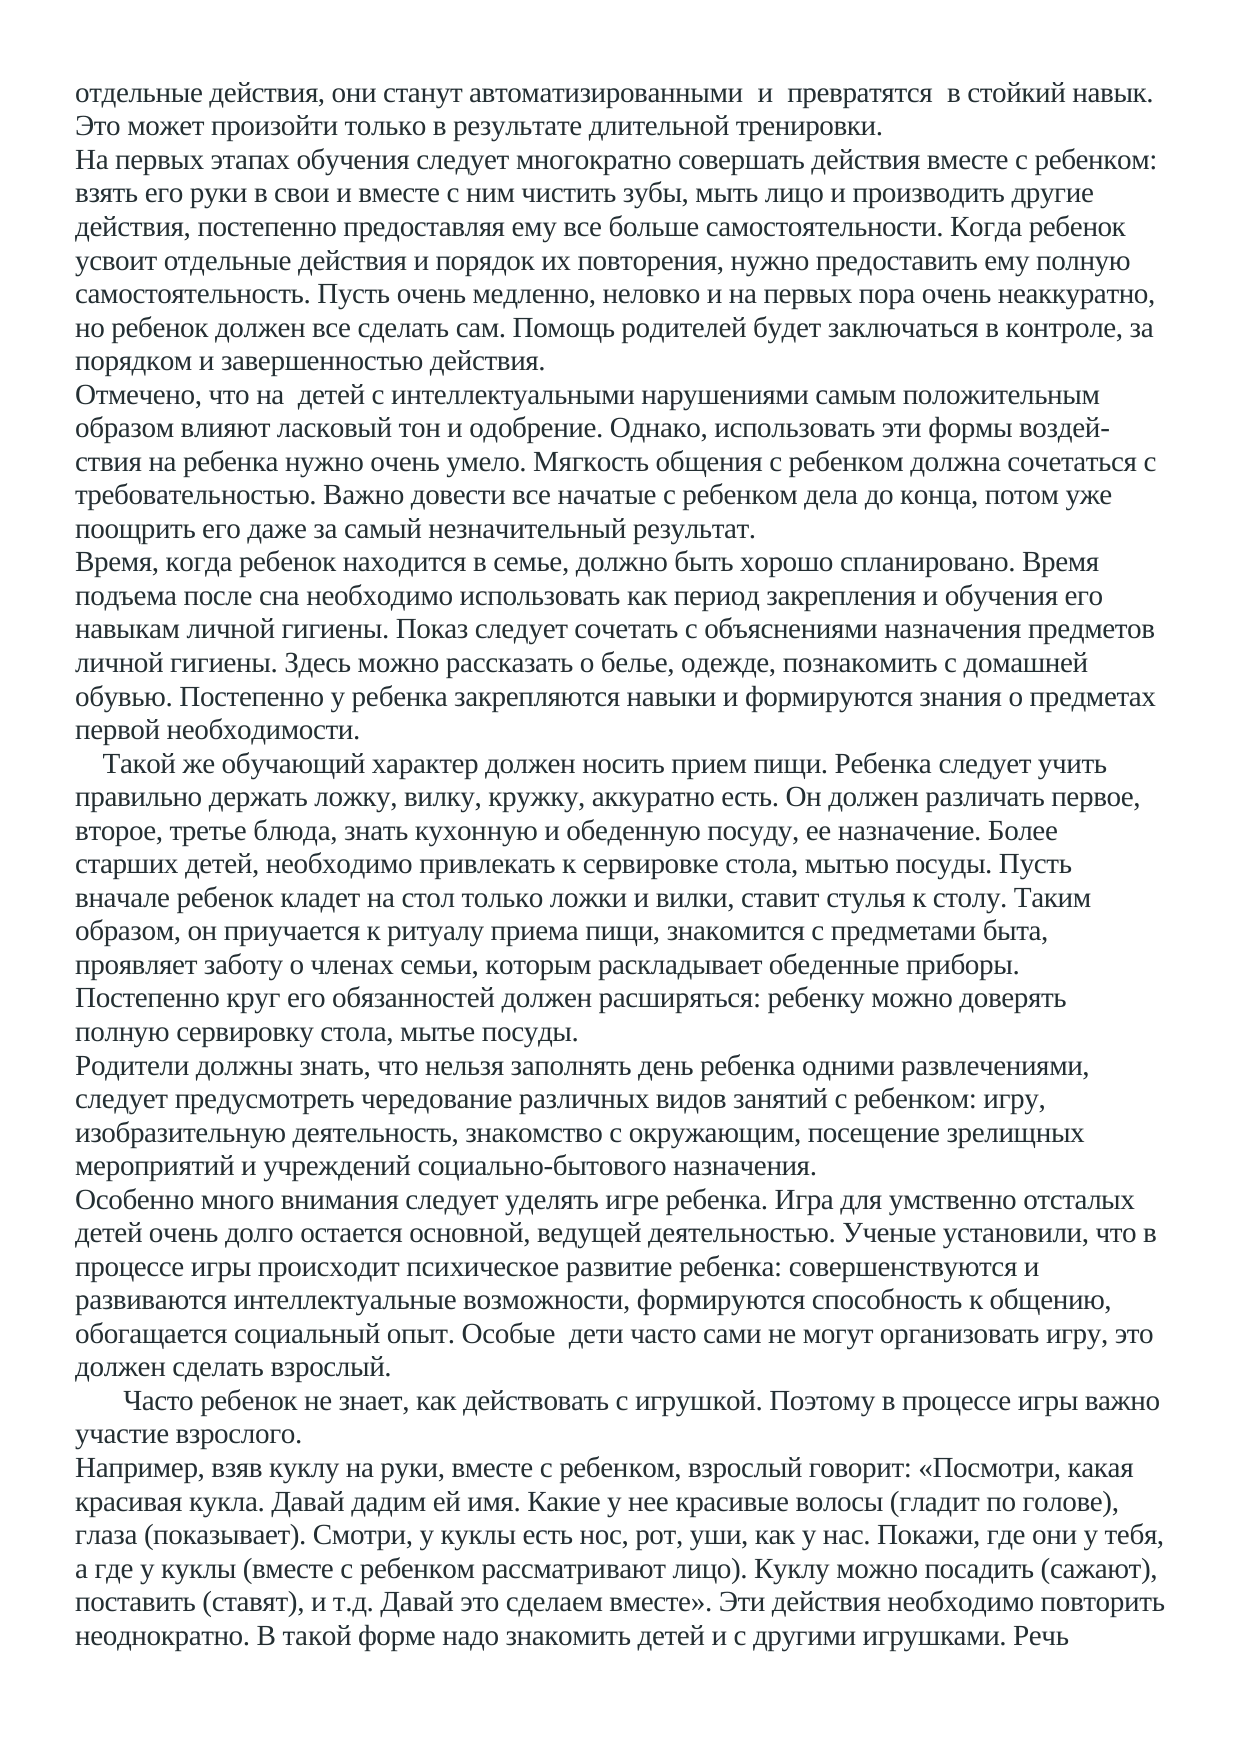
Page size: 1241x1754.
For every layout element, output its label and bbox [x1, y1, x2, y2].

text [75, 75, 1165, 1651]
